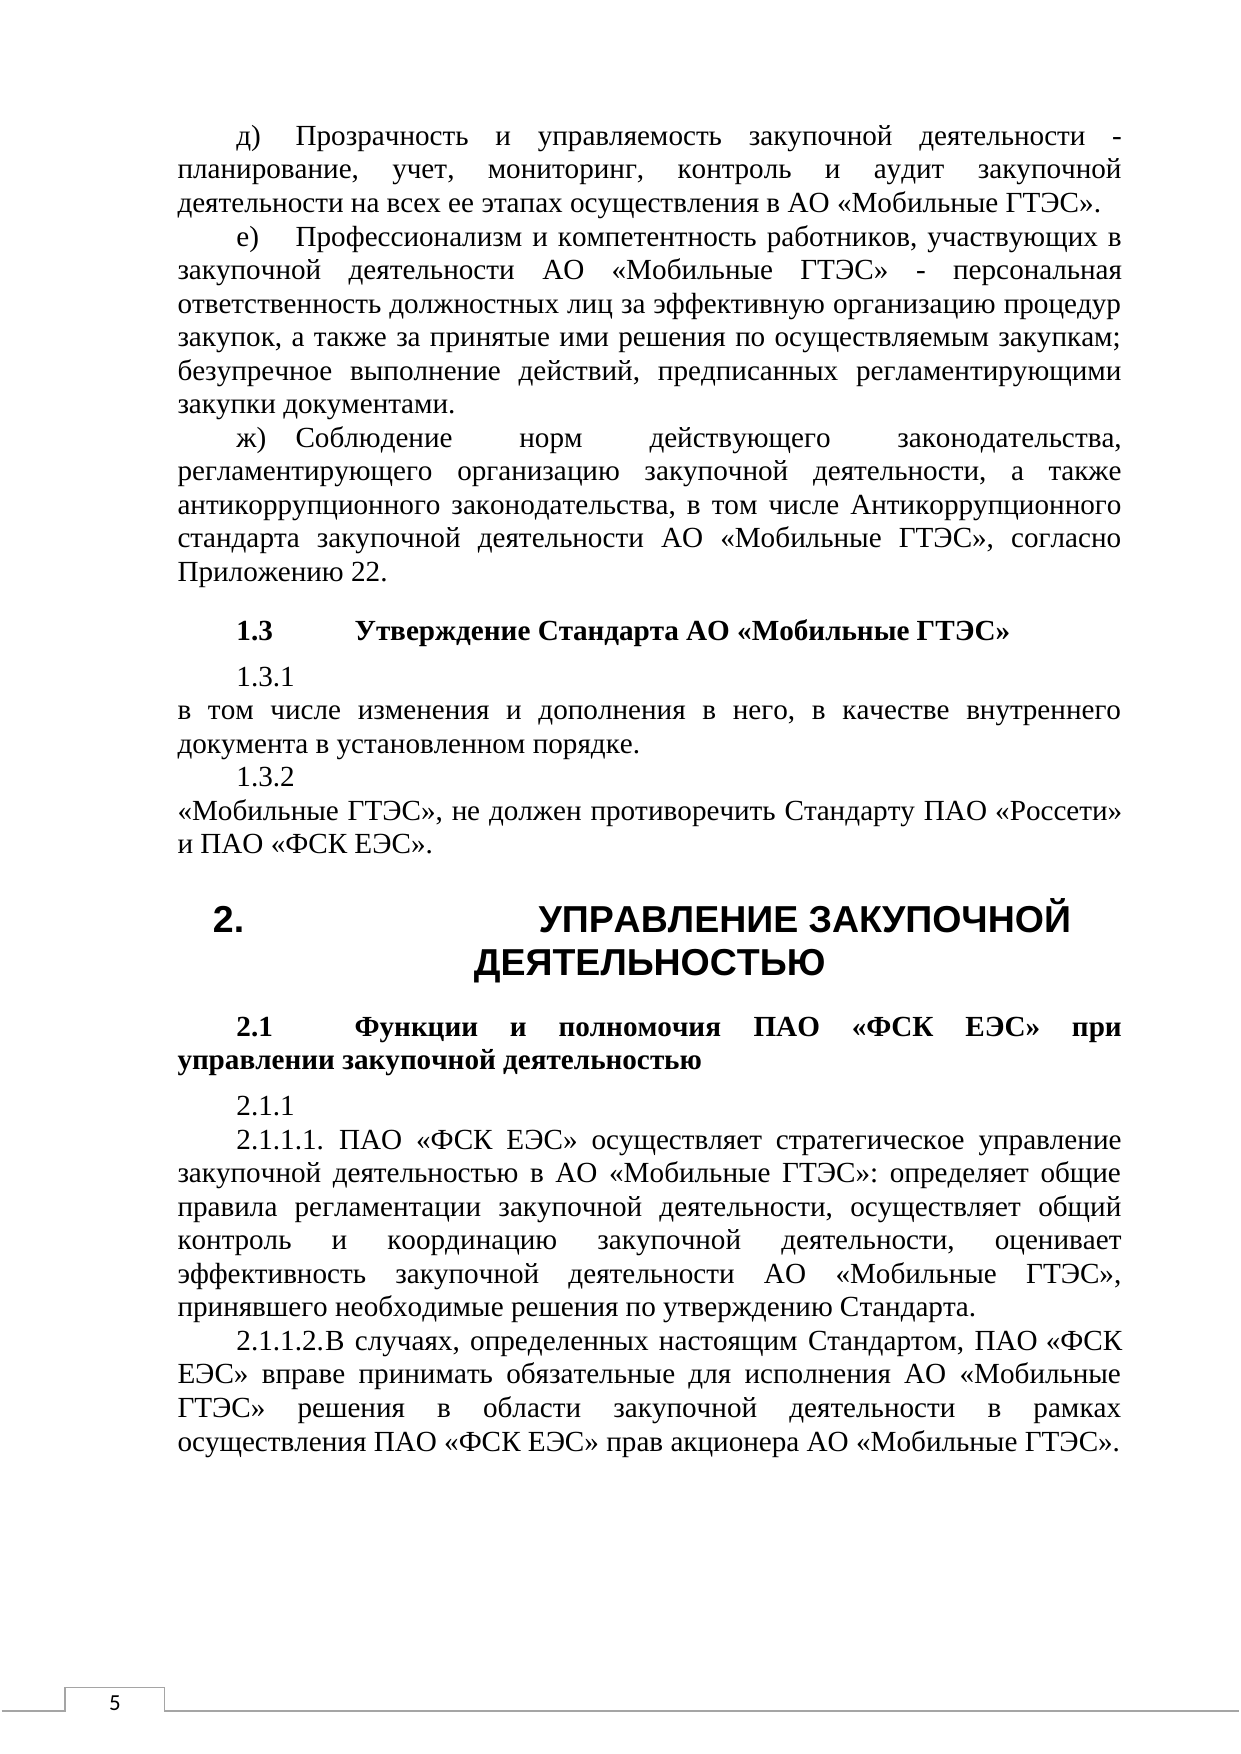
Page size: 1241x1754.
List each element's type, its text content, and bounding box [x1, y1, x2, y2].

list В случаях, определенных настоящим Стандартом, ПАО «ФСК ЕЭС» вправе принимать обязательные для исполнения АО «Мобильные ГТЭС» решения в области закупочной деятельности в рамках осуществления ПАО «ФСК ЕЭС» прав акционера АО «Мобильные ГТЭС». [177, 1323, 1122, 1457]
text Прозрачность и управляемость закупочной деятельности - планирование, учет, мониторинг, контроль и аудит закупочной деятельности на всех ее этапах осуществления в АО «Мобильные ГТЭС». [177, 118, 1122, 219]
text Соблюдение норм действующего законодательства, регламентирующего организацию закупочной деятельности, а также антикоррупционного законодательства, в том числе Антикоррупционного стандарта закупочной деятельности АО «Мобильные ГТЭС», согласно Приложению 22. [177, 420, 1122, 588]
text Функции и полномочия ПАО «ФСК ЕЭС» при управлении закупочной деятельностью [177, 1009, 1122, 1076]
list ПАО «ФСК ЕЭС» осуществляет стратегическое управление закупочной деятельностью в АО «Мобильные ГТЭС»: определяет общие правила регламентации закупочной деятельности, осуществляет общий контроль и координацию закупочной деятельности, оценивает эффективность закупочной деятельности АО «Мобильные ГТЭС», принявшего необходимые решения по утверждению Стандарта. [177, 1122, 1122, 1323]
text Утверждение Стандарта АО «Мобильные ГТЭС» [177, 613, 1122, 646]
text Настоящий Стандарт, утвержденный Советом директоров АО «Мобильные ГТЭС», не должен противоречить Стандарту ПАО «Россети» и ПАО «ФСК ЕЭС». [177, 759, 1122, 860]
text Совет директоров АО «Мобильные ГТЭС» утверждает Стандарт, в том числе изменения и дополнения в него, в качестве внутреннего документа в установленном порядке. [177, 659, 1122, 759]
text Профессионализм и компетентность работников, участвующих в закупочной деятельности АО «Мобильные ГТЭС» - персональная ответственность должностных лиц за эффективную организацию процедур закупок, а также за принятые ими решения по осуществляемым закупкам; безупречное выполнение действий, предписанных регламентирующими закупки документами. [177, 219, 1122, 420]
text Общие положения [177, 1088, 1122, 1122]
text Управление закупочной деятельностью [177, 897, 1122, 984]
